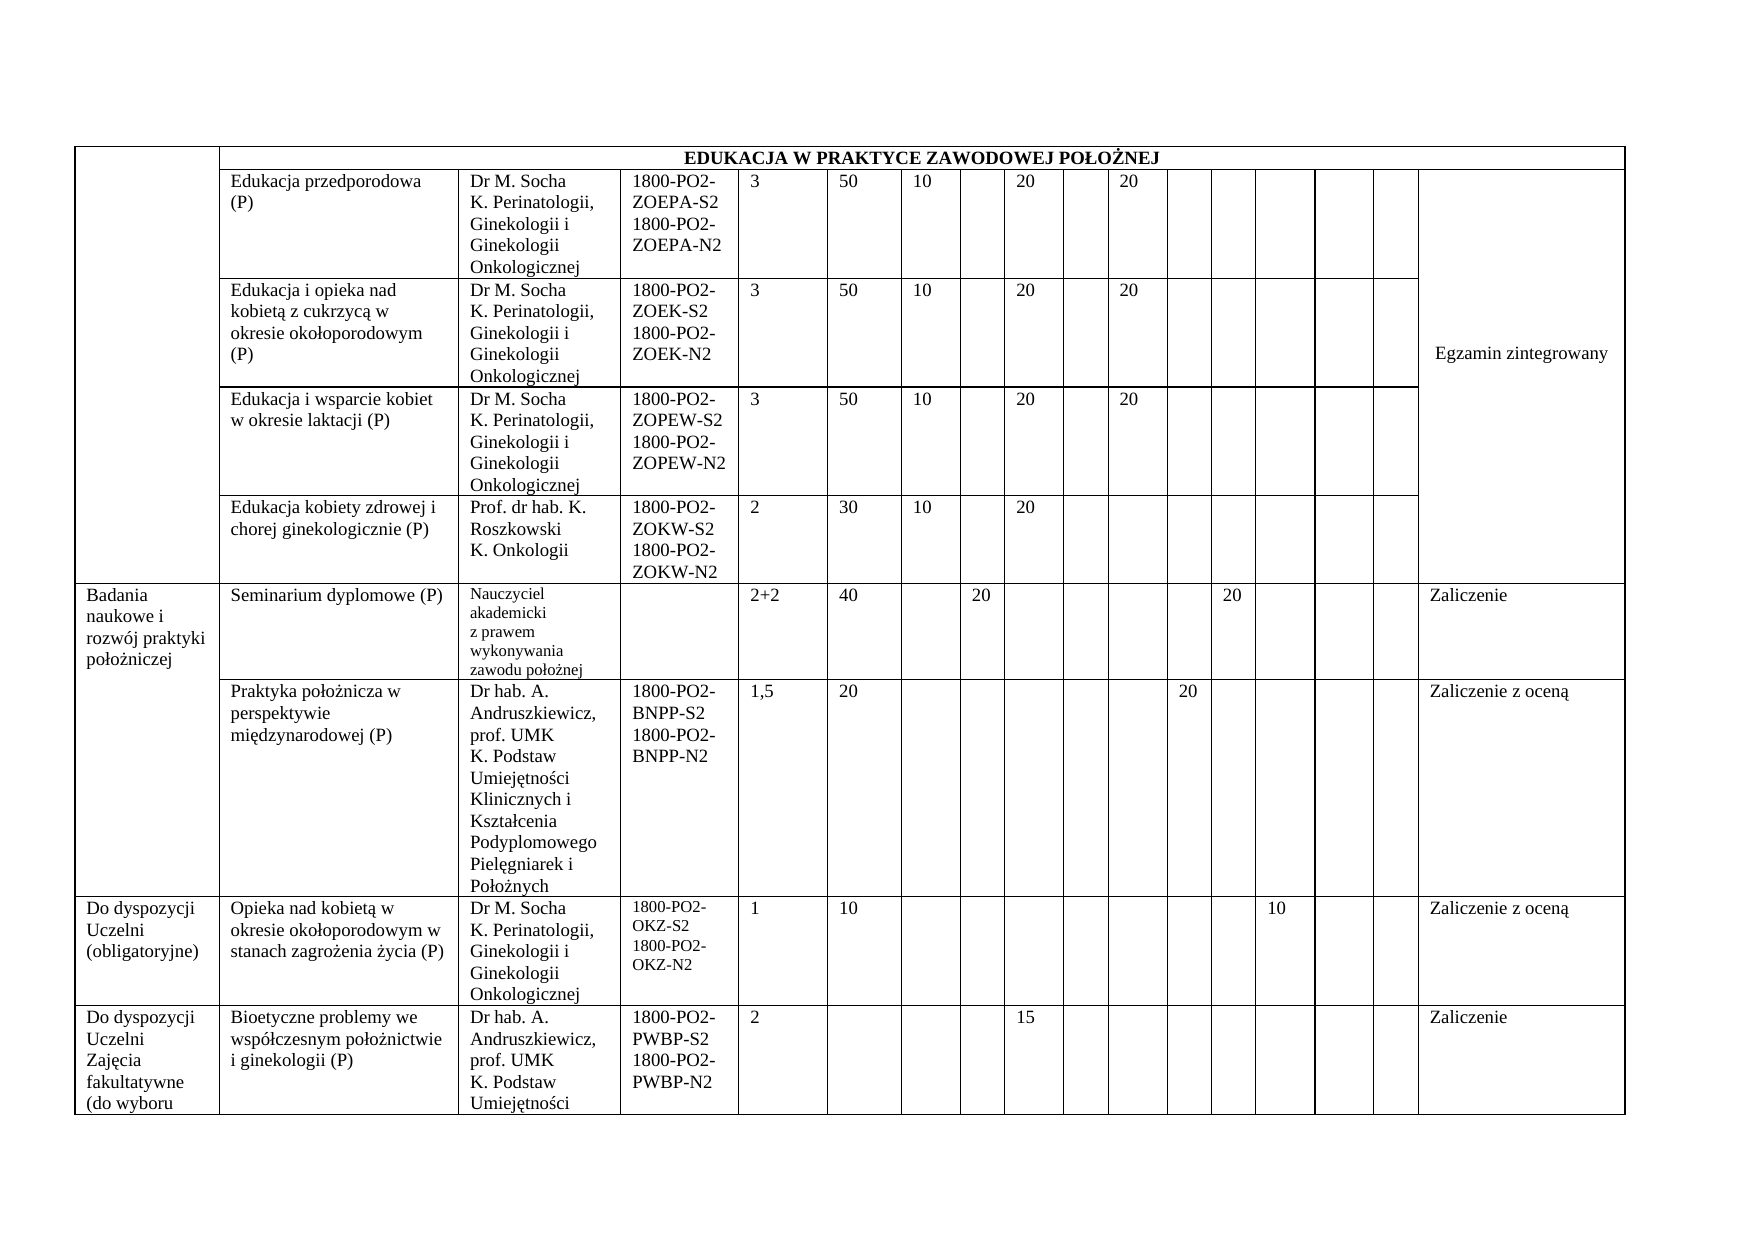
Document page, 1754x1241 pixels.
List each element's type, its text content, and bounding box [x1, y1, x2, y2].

table_cell [1005, 584, 1063, 679]
table_cell Prof. dr hab. K. Roszkowski K. Onkologii [459, 496, 620, 582]
table_cell [1168, 388, 1211, 495]
table_cell [1256, 279, 1314, 386]
table_cell [1316, 388, 1373, 495]
table_cell [1316, 897, 1373, 1005]
table_cell Badania naukowe i rozwój praktyki położniczej [76, 584, 219, 896]
table_cell 20 [828, 680, 901, 896]
table_cell Dr M. Socha K. Perinatologii, Ginekologii i Ginekologii Onkologicznej [459, 170, 620, 277]
table_cell [1374, 680, 1418, 896]
table_cell [1109, 584, 1167, 679]
table_cell 20 [1212, 584, 1255, 679]
table_cell [902, 1006, 960, 1114]
table_cell 1800-PO2-ZOPEW-S2 1800-PO2-ZOPEW-N2 [621, 388, 738, 495]
table_cell Opieka nad kobietą w okresie okołoporodowym w stanach zagrożenia życia (P) [220, 897, 458, 1005]
table_cell 20 [1005, 496, 1063, 582]
table_cell 20 [1005, 170, 1063, 277]
table_cell [961, 388, 1004, 495]
table_cell Dr M. Socha K. Perinatologii, Ginekologii i Ginekologii Onkologicznej [459, 279, 620, 386]
table_cell Edukacja i wsparcie kobiet w okresie laktacji (P) [220, 388, 458, 495]
table_cell Praktyka położnicza w perspektywie międzynarodowej (P) [220, 680, 458, 896]
table_cell [1374, 584, 1418, 679]
table_cell [828, 1006, 901, 1114]
table_cell [1109, 897, 1167, 1005]
table_cell 1800-PO2-ZOKW-S2 1800-PO2-ZOKW-N2 [621, 496, 738, 582]
table_cell 1800-PO2-OKZ-S2 1800-PO2-OKZ-N2 [621, 897, 738, 1005]
table_cell [1212, 680, 1255, 896]
table_cell Edukacja przedporodowa (P) [220, 170, 458, 277]
table_cell Zaliczenie [1419, 1006, 1624, 1114]
table_cell [1168, 1006, 1211, 1114]
table_cell [1316, 584, 1373, 679]
table_cell [1316, 170, 1373, 277]
table_cell 50 [828, 170, 901, 277]
table_cell 1 [739, 897, 827, 1005]
table_cell 2 [739, 496, 827, 582]
table_cell [1064, 170, 1108, 277]
table_cell [1109, 496, 1167, 582]
table_cell 2+2 [739, 584, 827, 679]
table_cell [1256, 496, 1314, 582]
table_cell [1316, 680, 1373, 896]
table_cell [1168, 584, 1211, 679]
table_cell Dr M. Socha K. Perinatologii, Ginekologii i Ginekologii Onkologicznej [459, 897, 620, 1005]
table_cell [902, 680, 960, 896]
table_cell [961, 496, 1004, 582]
table_cell [621, 584, 738, 679]
table_cell [902, 584, 960, 679]
table_cell 15 [1005, 1006, 1063, 1114]
table_cell 40 [828, 584, 901, 679]
table_cell 20 [1109, 388, 1167, 495]
table_cell [1168, 170, 1211, 277]
table_header EDUKACJA W PRAKTYCE ZAWODOWEJ POŁOŻNEJ [220, 147, 1624, 169]
table_cell [1374, 897, 1418, 1005]
table_cell Edukacja kobiety zdrowej i chorej ginekologicznie (P) [220, 496, 458, 582]
table_cell [1256, 584, 1314, 679]
table_cell 10 [828, 897, 901, 1005]
table_cell [1212, 1006, 1255, 1114]
table_cell 20 [1109, 279, 1167, 386]
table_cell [621, 1006, 738, 1114]
table_cell 20 [1168, 680, 1211, 896]
table_cell 1800-PO2-ZOEPA-S2 1800-PO2-ZOEPA-N2 [621, 170, 738, 277]
table_cell Nauczyciel akademicki z prawem wykonywania zawodu położnej [459, 584, 620, 679]
table_cell [1374, 388, 1418, 495]
table_cell [1316, 279, 1373, 386]
table_cell 10 [902, 279, 960, 386]
table_cell Do dyspozycji Uczelni (obligatoryjne) [76, 897, 219, 1005]
table_cell Seminarium dyplomowe (P) [220, 584, 458, 679]
table_cell [1316, 496, 1373, 582]
table_cell 10 [902, 170, 960, 277]
table_cell [1064, 496, 1108, 582]
table_cell 3 [739, 279, 827, 386]
table_cell Zaliczenie [1419, 584, 1624, 679]
table_cell Dr M. Socha K. Perinatologii, Ginekologii i Ginekologii Onkologicznej [459, 388, 620, 495]
table_cell 3 [739, 170, 827, 277]
table_cell [1374, 279, 1418, 386]
table_cell [1109, 1006, 1167, 1114]
table_cell 20 [1005, 279, 1063, 386]
table_cell Zaliczenie z oceną [1419, 897, 1624, 1005]
table_cell [1256, 680, 1314, 896]
table_cell Dr hab. A. Andruszkiewicz, prof. UMK K. Podstaw Umiejętności Klinicznych i Kształcenia Podyplomowego Pielęgniarek i Położnych [459, 680, 620, 896]
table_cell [76, 1006, 219, 1114]
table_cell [220, 1006, 458, 1114]
table_cell [961, 279, 1004, 386]
table_cell 50 [828, 388, 901, 495]
table_cell [1168, 279, 1211, 386]
table_cell [1168, 897, 1211, 1005]
table_cell Egzamin zintegrowany [1419, 170, 1624, 582]
table_cell [1374, 496, 1418, 582]
table_cell 30 [828, 496, 901, 582]
table_cell [1212, 496, 1255, 582]
table_cell 3 [739, 388, 827, 495]
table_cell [459, 1006, 620, 1114]
table_cell 50 [828, 279, 901, 386]
table_cell [1256, 1006, 1314, 1114]
table_cell [1256, 388, 1314, 495]
table_cell Edukacja i opieka nad kobietą z cukrzycą w okresie okołoporodowym (P) [220, 279, 458, 386]
table_cell [1212, 897, 1255, 1005]
table_cell [1212, 388, 1255, 495]
table_cell [1064, 897, 1108, 1005]
table_cell [1064, 584, 1108, 679]
table_cell [1212, 279, 1255, 386]
table_cell 20 [961, 584, 1004, 679]
table_cell 1800-PO2-BNPP-S2 1800-PO2-BNPP-N2 [621, 680, 738, 896]
table_cell [1109, 680, 1167, 896]
table_cell [902, 897, 960, 1005]
table_cell [1168, 496, 1211, 582]
table_cell [961, 170, 1004, 277]
table_header [76, 147, 219, 582]
table_cell [1064, 1006, 1108, 1114]
table_cell [1064, 680, 1108, 896]
table_cell 1800-PO2-ZOEK-S2 1800-PO2-ZOEK-N2 [621, 279, 738, 386]
table_cell 20 [1109, 170, 1167, 277]
table_cell [1212, 170, 1255, 277]
table_cell 1,5 [739, 680, 827, 896]
table_cell [1256, 170, 1314, 277]
table_cell [1374, 170, 1418, 277]
table_cell 10 [902, 496, 960, 582]
table_cell [1005, 897, 1063, 1005]
table_cell [961, 897, 1004, 1005]
table_cell [961, 680, 1004, 896]
table_cell [1316, 1006, 1373, 1114]
table_cell 10 [902, 388, 960, 495]
table_cell 2 [739, 1006, 827, 1114]
table_cell 10 [1256, 897, 1314, 1005]
table_cell [961, 1006, 1004, 1114]
table_cell 20 [1005, 388, 1063, 495]
table_cell Zaliczenie z oceną [1419, 680, 1624, 896]
table_cell [1005, 680, 1063, 896]
table_cell [1064, 279, 1108, 386]
table_cell [1374, 1006, 1418, 1114]
table_cell [1064, 388, 1108, 495]
